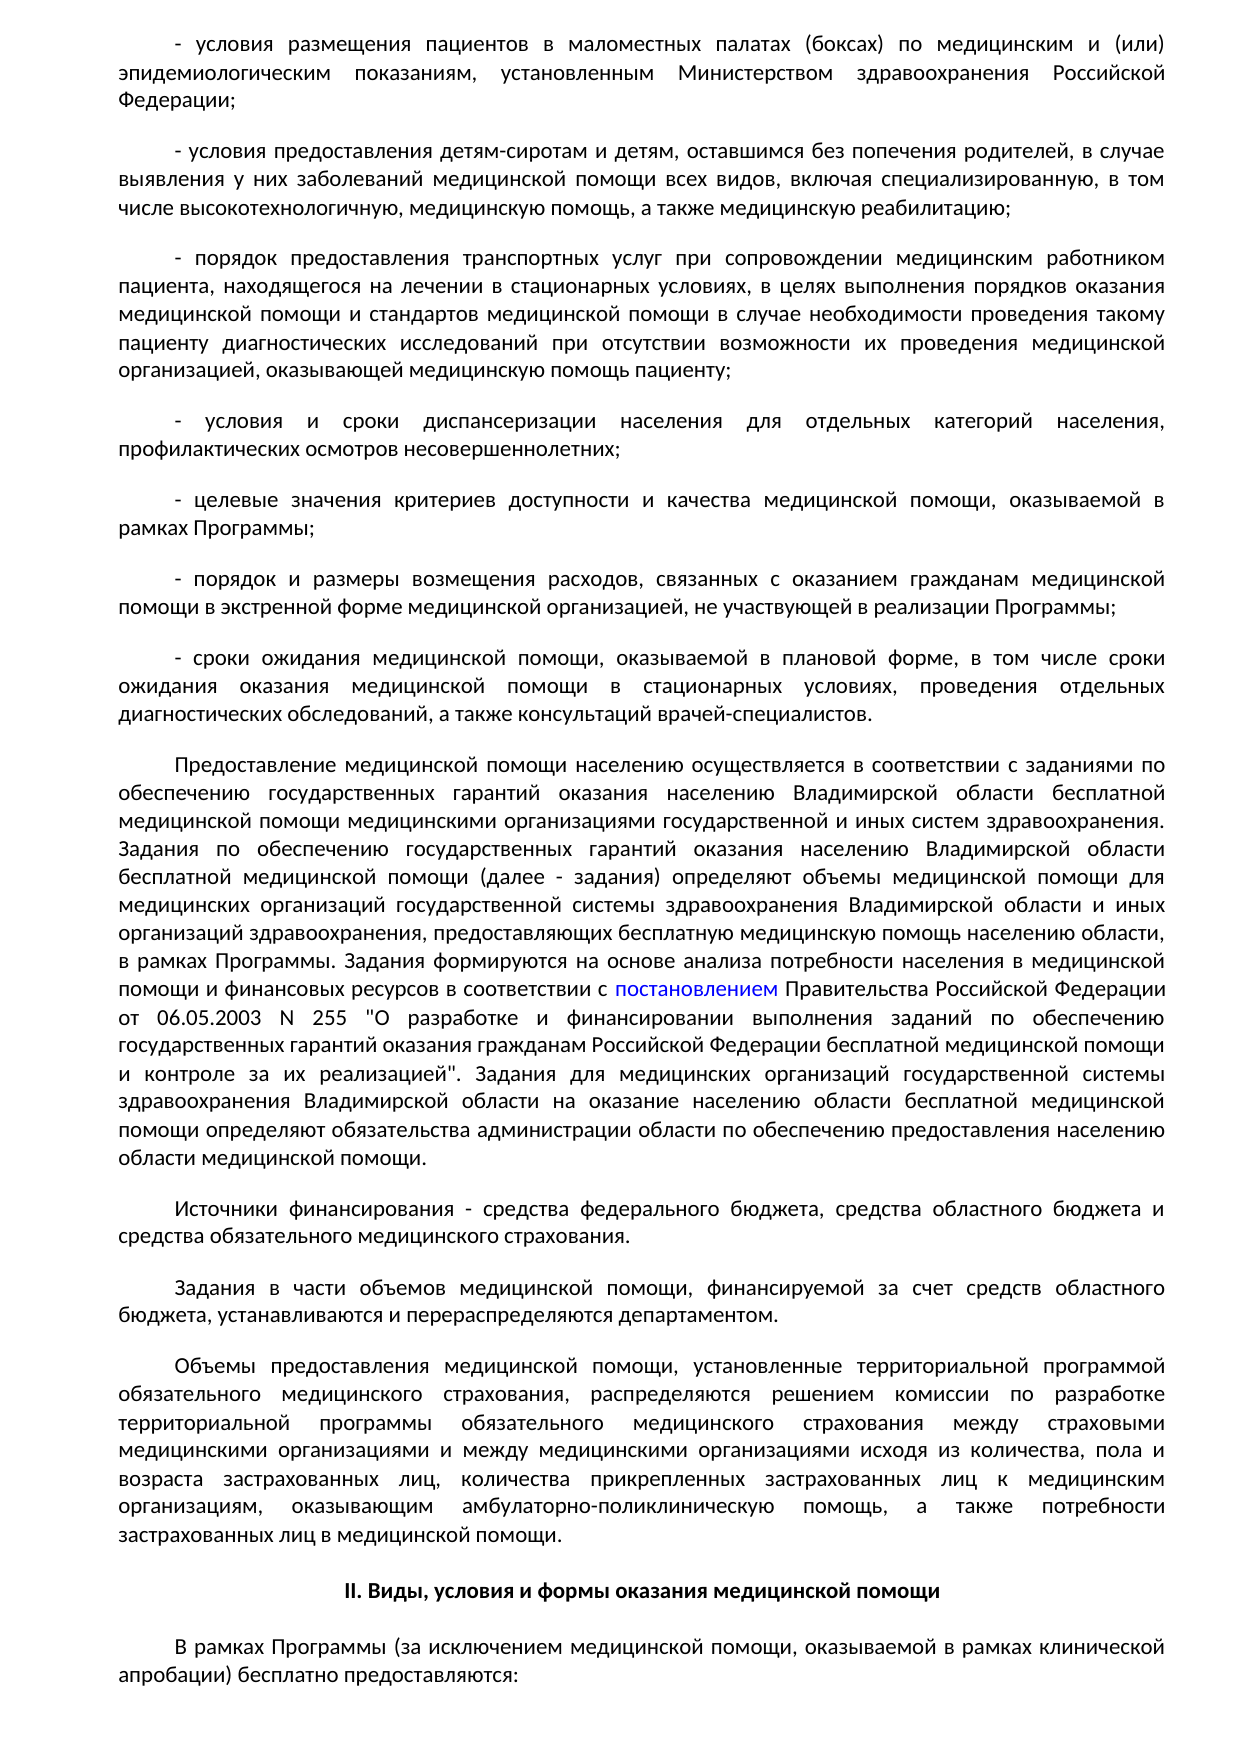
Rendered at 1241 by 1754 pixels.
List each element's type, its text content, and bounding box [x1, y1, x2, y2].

text Задания в части объемов медицинской помощи, финансируемой за счет средств областного бюджета, устанавливаются и перераспределяются департаментом. [118, 1273, 1167, 1329]
text В рамках Программы (за исключением медицинской помощи, оказываемой в рамках клинической апробации) бесплатно предоставляются: [118, 1632, 1167, 1688]
title II. Виды, условия и формы оказания медицинской помощи [118, 1576, 1167, 1604]
text Источники финансирования - средства федерального бюджета, средства областного бюджета и средства обязательного медицинского страхования. [118, 1194, 1167, 1250]
text - условия размещения пациентов в маломестных палатах (боксах) по медицинским и (или) эпидемиологическим показаниям, установленным Министерством здравоохранения Российской Федерации; [118, 29, 1167, 114]
text Объемы предоставления медицинской помощи, установленные территориальной программой обязательного медицинского страхования, распределяются решением комиссии по разработке территориальной программы обязательного медицинского страхования между страховыми медицинскими организациями и между медицинскими организациями исходя из количества, пола и возраста застрахованных лиц, количества прикрепленных застрахованных лиц к медицинским организациям, оказывающим амбулаторно-поликлиническую помощь, а также потребности застрахованных лиц в медицинской помощи. [118, 1352, 1167, 1548]
text - порядок и размеры возмещения расходов, связанных с оказанием гражданам медицинской помощи в экстренной форме медицинской организацией, не участвующей в реализации Программы; [118, 564, 1167, 621]
text - порядок предоставления транспортных услуг при сопровождении медицинским работником пациента, находящегося на лечении в стационарных условиях, в целях выполнения порядков оказания медицинской помощи и стандартов медицинской помощи в случае необходимости проведения такому пациенту диагностических исследований при отсутствии возможности их проведения медицинской организацией, оказывающей медицинскую помощь пациенту; [118, 243, 1167, 384]
text - сроки ожидания медицинской помощи, оказываемой в плановой форме, в том числе сроки ожидания оказания медицинской помощи в стационарных условиях, проведения отдельных диагностических обследований, а также консультаций врачей-специалистов. [118, 643, 1167, 727]
text - целевые значения критериев доступности и качества медицинской помощи, оказываемой в рамках Программы; [118, 486, 1167, 542]
text - условия и сроки диспансеризации населения для отдельных категорий населения, профилактических осмотров несовершеннолетних; [118, 407, 1167, 463]
text - условия предоставления детям-сиротам и детям, оставшимся без попечения родителей, в случае выявления у них заболеваний медицинской помощи всех видов, включая специализированную, в том числе высокотехнологичную, медицинскую помощь, а также медицинскую реабилитацию; [118, 137, 1167, 221]
text Предоставление медицинской помощи населению осуществляется в соответствии с заданиями по обеспечению государственных гарантий оказания населению Владимирской области бесплатной медицинской помощи медицинскими организациями государственной и иных систем здравоохранения. Задания по обеспечению государственных гарантий оказания населению Владимирской области бесплатной медицинской помощи (далее - задания) определяют объемы медицинской помощи для медицинских организаций государственной системы здравоохранения Владимирской области и иных организаций здравоохранения, предоставляющих бесплатную медицинскую помощь населению области, в рамках Программы. Задания формируются на основе анализа потребности населения в медицинской помощи и финансовых ресурсов в соответствии с постановлением Правительства Российской Федерации от 06.05.2003 N 255 "О разработке и финансировании выполнения заданий по обеспечению государственных гарантий оказания гражданам Российской Федерации бесплатной медицинской помощи и контроле за их реализацией". Задания для медицинских организаций государственной системы здравоохранения Владимирской области на оказание населению области бесплатной медицинской помощи определяют обязательства администрации области по обеспечению предоставления населению области медицинской помощи. [118, 750, 1167, 1171]
